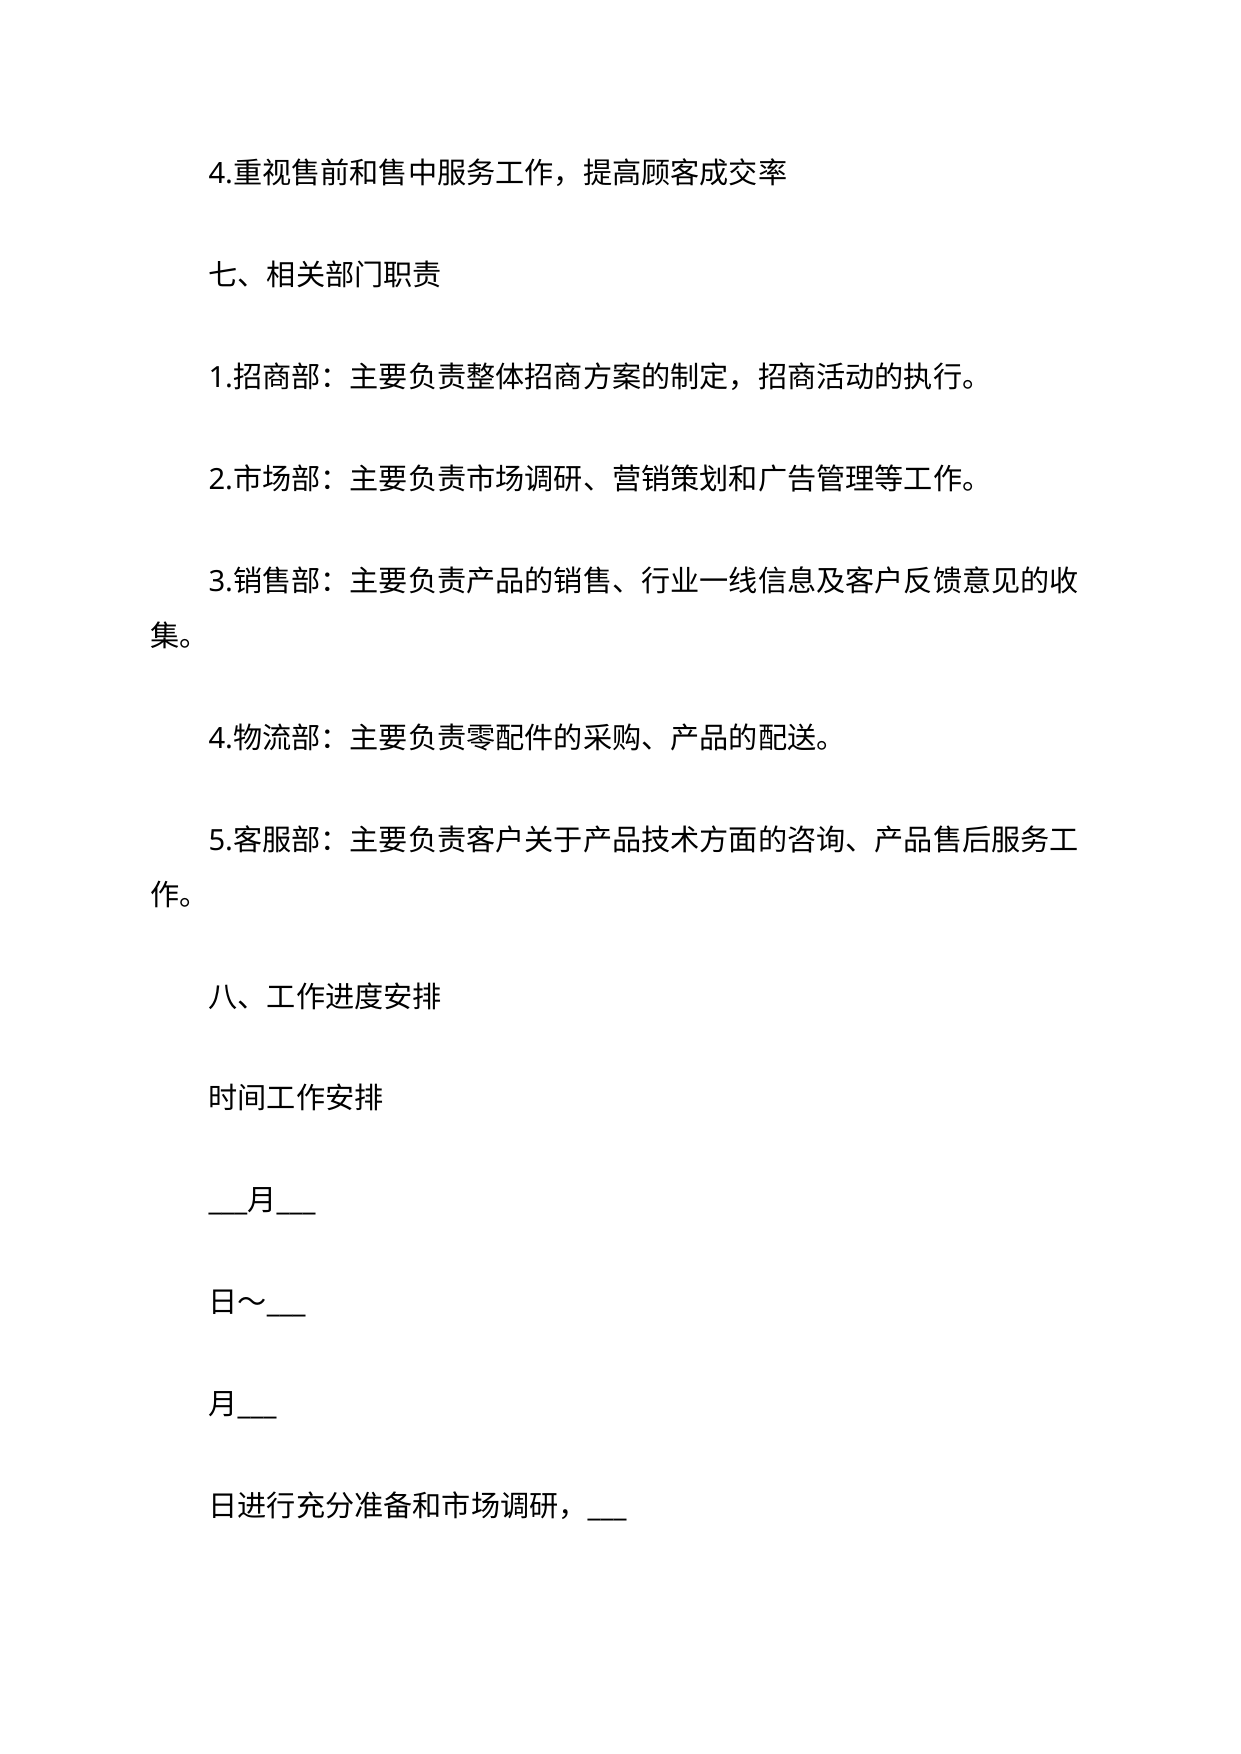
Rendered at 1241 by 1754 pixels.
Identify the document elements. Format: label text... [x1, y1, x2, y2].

text 月___ [150, 1381, 1090, 1423]
text 八、工作进度安排 [150, 973, 1090, 1016]
text 七、相关部门职责 [150, 252, 1090, 294]
text 5.客服部：主要负责客户关于产品技术方面的咨询、产品售后服务工作。 [150, 816, 1090, 914]
text 日进行充分准备和市场调研，___ [150, 1483, 1090, 1525]
text 时间工作安排 [150, 1075, 1090, 1117]
text 4.重视售前和售中服务工作，提高顾客成交率 [150, 150, 1090, 192]
text 3.销售部：主要负责产品的销售、行业一线信息及客户反馈意见的收集。 [150, 558, 1090, 655]
text 1.招商部：主要负责整体招商方案的制定，招商活动的执行。 [150, 354, 1090, 396]
text 4.物流部：主要负责零配件的采购、产品的配送。 [150, 714, 1090, 757]
text ___月___ [150, 1177, 1090, 1219]
text 2.市场部：主要负责市场调研、营销策划和广告管理等工作。 [150, 456, 1090, 498]
text 日～___ [150, 1279, 1090, 1321]
